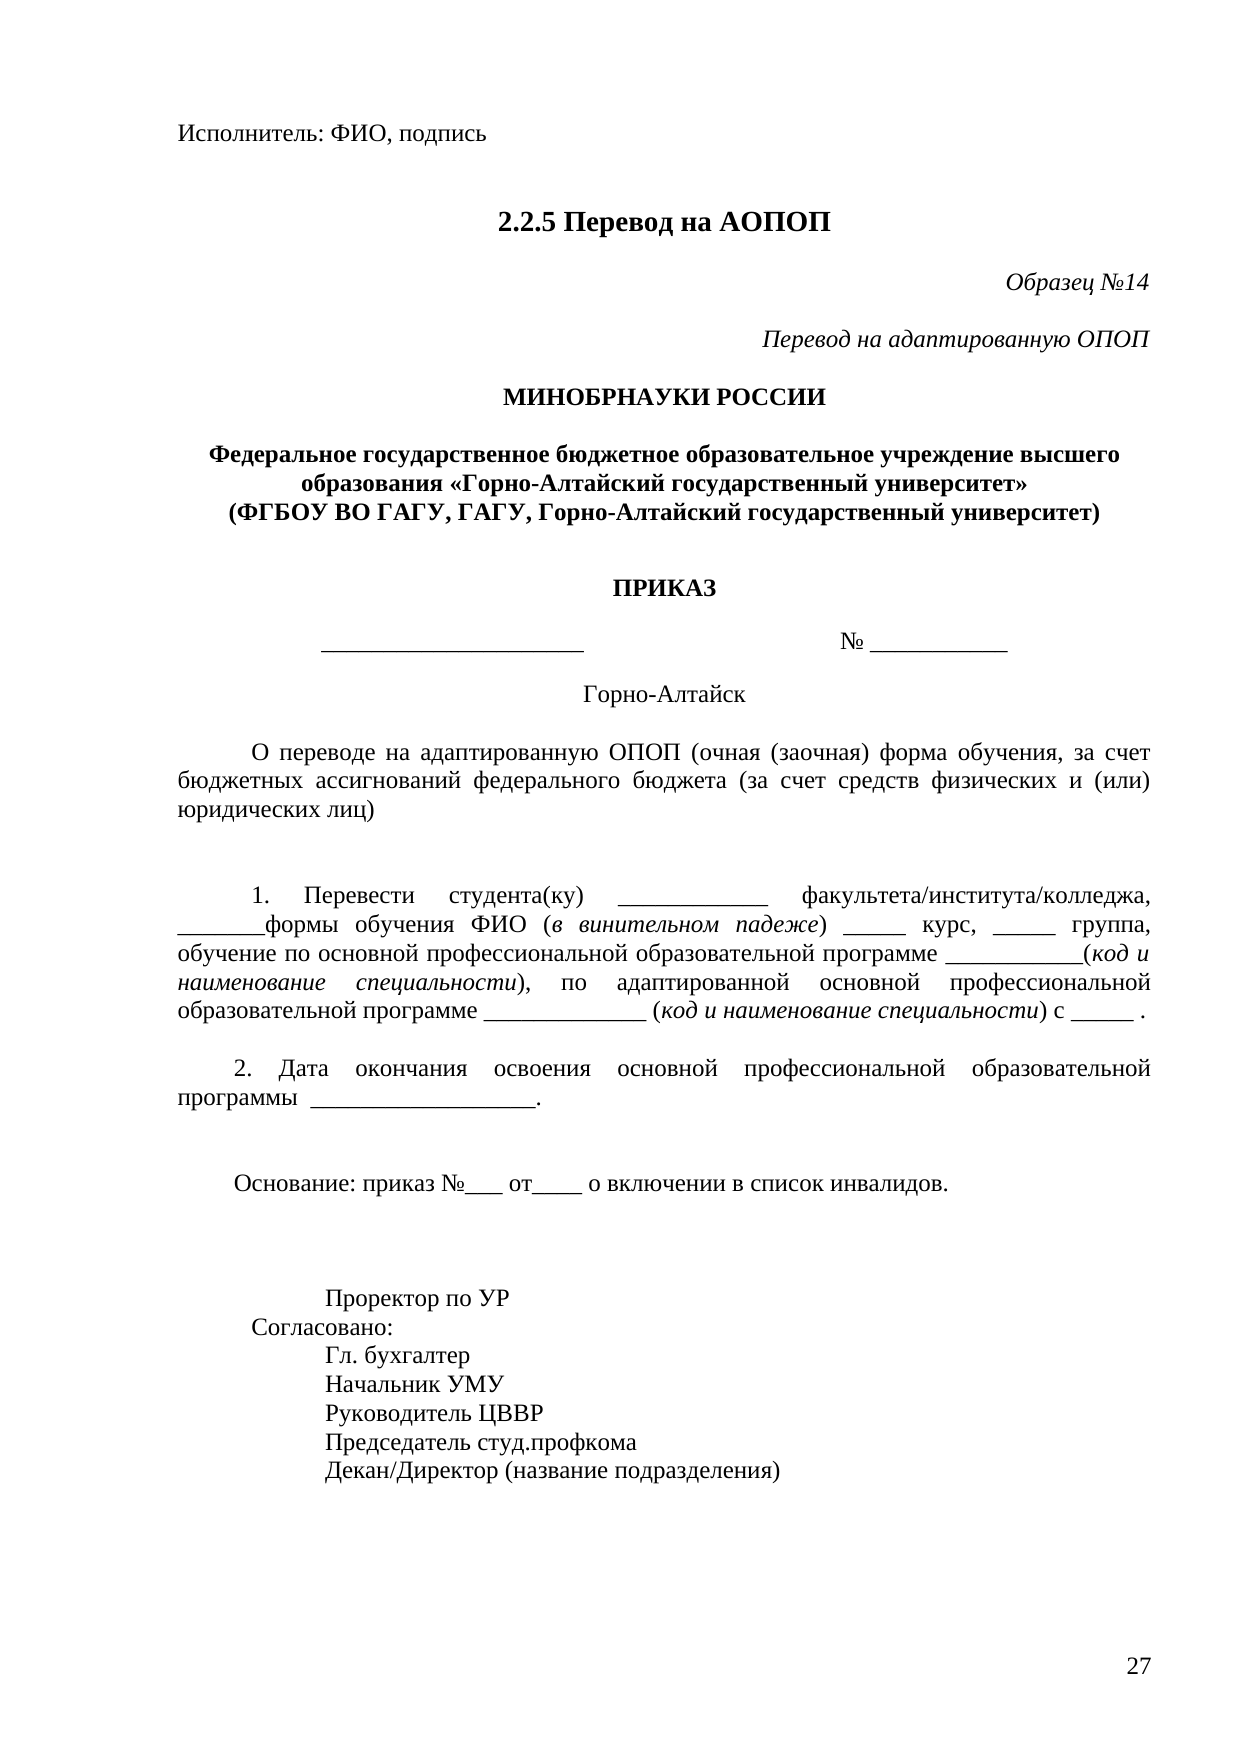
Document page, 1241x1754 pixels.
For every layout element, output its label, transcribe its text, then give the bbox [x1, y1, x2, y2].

text (ФГБОУ ВО ГАГУ, ГАГУ, Горно-Алтайский государственный университет) [177, 497, 1152, 525]
text Проректор по УР [251, 1283, 1152, 1312]
text Перевод на адаптированную ОПОП [177, 324, 1152, 353]
text 2.2.5 Перевод на АОПОП [177, 204, 1152, 238]
text Декан/Директор (название подразделения) [177, 1455, 1152, 1484]
text Исполнитель: ФИО, подпись [177, 118, 1152, 147]
text Гл. бухгалтер [251, 1340, 1152, 1369]
text Образец №14 [177, 267, 1152, 295]
text 2. Дата окончания освоения основной профессиональной образовательной программы __________________. [177, 1053, 1152, 1110]
text ПРИКАЗ [177, 573, 1152, 602]
text Согласовано: [177, 1312, 1152, 1340]
text О переводе на адаптированную ОПОП (очная (заочная) форма обучения, за счет бюджетных ассигнований федерального бюджета (за счет средств физических и (или) юридических лиц) [177, 737, 1152, 823]
text МИНОБРНАУКИ РОССИИ [177, 382, 1152, 410]
text Начальник УМУ [177, 1369, 1152, 1398]
text Федеральное государственное бюджетное образовательное учреждение высшего образования «Горно-Алтайский государственный университет» [177, 439, 1152, 497]
text Председатель студ.профкома [193, 1427, 1152, 1455]
text Основание: приказ №___ от____ о включении в список инвалидов. [177, 1168, 1152, 1197]
text _____________________ № ___________ [177, 626, 1152, 655]
text 1. Перевести студента(ку) ____________ факультета/института/колледжа, _______формы обучения ФИО (в винительном падеже) _____ курс, _____ группа, обучение по основной профессиональной образовательной программе ___________(код и наименование специальности), по адаптированной основной профессиональной образовательной программе _____________ (код и наименование специальности) с _____ . [177, 880, 1152, 1024]
text Руководитель ЦВВР [251, 1398, 1152, 1427]
text Горно-Алтайск [177, 679, 1152, 708]
